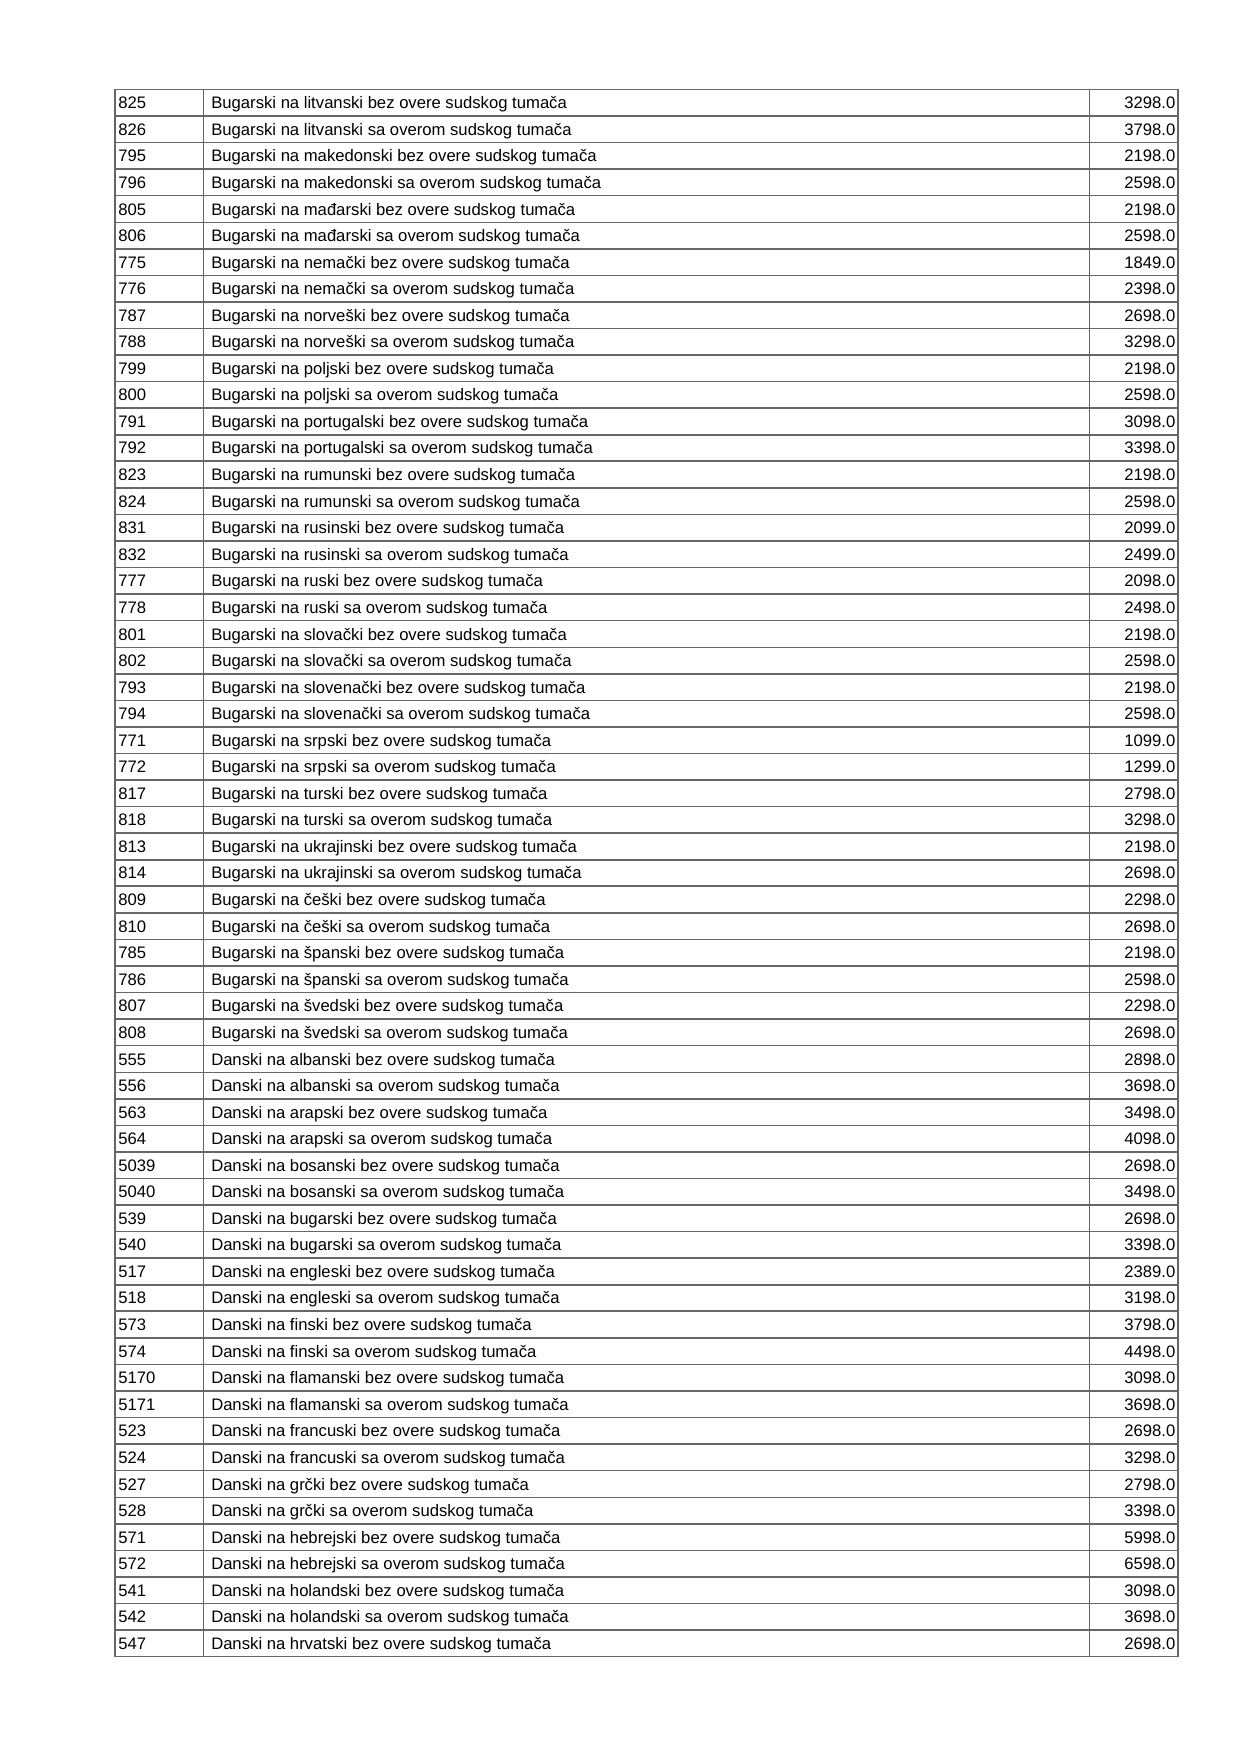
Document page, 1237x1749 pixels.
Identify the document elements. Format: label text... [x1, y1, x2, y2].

table_cell 2698.0 [1090, 1206, 1177, 1231]
table_cell 1299.0 [1090, 754, 1177, 779]
table_cell 832 [116, 542, 203, 567]
table_cell 3398.0 [1090, 1498, 1177, 1523]
table_cell 3498.0 [1090, 1179, 1177, 1204]
table_cell 793 [116, 675, 203, 699]
table_cell 2198.0 [1090, 940, 1177, 965]
table_cell 517 [116, 1259, 203, 1284]
table_cell 776 [116, 276, 203, 301]
table_cell 772 [116, 754, 203, 779]
table_cell Bugarski na mađarski bez overe sudskog tumača [204, 196, 1089, 221]
table_cell 564 [116, 1126, 203, 1151]
table_cell Bugarski na španski bez overe sudskog tumača [204, 940, 1089, 965]
table_cell Bugarski na ukrajinski bez overe sudskog tumača [204, 834, 1089, 859]
table_cell 2798.0 [1090, 1471, 1177, 1496]
table_cell 3398.0 [1090, 436, 1177, 460]
table_cell 1099.0 [1090, 728, 1177, 753]
table_cell 3698.0 [1090, 1392, 1177, 1417]
table_cell 2198.0 [1090, 675, 1177, 699]
table_cell 574 [116, 1339, 203, 1363]
table_cell 771 [116, 728, 203, 753]
table_cell 3098.0 [1090, 1365, 1177, 1390]
table_cell 524 [116, 1445, 203, 1470]
table_cell 2298.0 [1090, 887, 1177, 912]
table_cell 801 [116, 621, 203, 646]
table_cell 6598.0 [1090, 1551, 1177, 1576]
table_cell Bugarski na ruski sa overom sudskog tumača [204, 595, 1089, 620]
table_cell Danski na finski bez overe sudskog tumača [204, 1312, 1089, 1337]
table_cell Danski na flamanski sa overom sudskog tumača [204, 1392, 1089, 1417]
table_cell Danski na albanski bez overe sudskog tumača [204, 1046, 1089, 1071]
table_cell 791 [116, 409, 203, 434]
table_cell 3398.0 [1090, 1232, 1177, 1257]
table_cell Bugarski na srpski bez overe sudskog tumača [204, 728, 1089, 753]
table_cell Danski na flamanski bez overe sudskog tumača [204, 1365, 1089, 1390]
table_cell 777 [116, 568, 203, 593]
table_cell 806 [116, 223, 203, 248]
table_cell 2389.0 [1090, 1259, 1177, 1284]
table_cell Danski na arapski bez overe sudskog tumača [204, 1100, 1089, 1124]
table_cell 2898.0 [1090, 1046, 1177, 1071]
table_cell Bugarski na norveški bez overe sudskog tumača [204, 303, 1089, 328]
table_cell 573 [116, 1312, 203, 1337]
table_cell Danski na bugarski bez overe sudskog tumača [204, 1206, 1089, 1231]
table_cell Bugarski na rusinski bez overe sudskog tumača [204, 515, 1089, 540]
table_cell 799 [116, 356, 203, 381]
table_cell Danski na arapski sa overom sudskog tumača [204, 1126, 1089, 1151]
table_cell 807 [116, 993, 203, 1018]
table_cell 2598.0 [1090, 648, 1177, 673]
table_cell 2198.0 [1090, 462, 1177, 487]
table_cell Bugarski na rumunski bez overe sudskog tumača [204, 462, 1089, 487]
table_cell 527 [116, 1471, 203, 1496]
table_cell 786 [116, 967, 203, 992]
table_cell 541 [116, 1578, 203, 1603]
table_cell 2098.0 [1090, 568, 1177, 593]
table_cell 2698.0 [1090, 1418, 1177, 1443]
table_cell Bugarski na litvanski bez overe sudskog tumača [204, 90, 1089, 115]
table_cell 785 [116, 940, 203, 965]
table_cell Danski na engleski bez overe sudskog tumača [204, 1259, 1089, 1284]
table_cell Bugarski na turski sa overom sudskog tumača [204, 807, 1089, 832]
table_cell Danski na grčki bez overe sudskog tumača [204, 1471, 1089, 1496]
table_cell 808 [116, 1020, 203, 1045]
table_cell 518 [116, 1286, 203, 1310]
table_cell Bugarski na španski sa overom sudskog tumača [204, 967, 1089, 992]
table_cell Danski na holandski bez overe sudskog tumača [204, 1578, 1089, 1603]
table_cell 523 [116, 1418, 203, 1443]
table_cell Danski na engleski sa overom sudskog tumača [204, 1286, 1089, 1310]
table_cell 792 [116, 436, 203, 460]
table_cell Bugarski na poljski bez overe sudskog tumača [204, 356, 1089, 381]
table_cell Danski na hrvatski bez overe sudskog tumača [204, 1631, 1089, 1656]
table_cell Bugarski na nemački bez overe sudskog tumača [204, 250, 1089, 274]
table_cell 778 [116, 595, 203, 620]
table_cell 2099.0 [1090, 515, 1177, 540]
table_cell Bugarski na švedski sa overom sudskog tumača [204, 1020, 1089, 1045]
table_cell 824 [116, 489, 203, 513]
table_cell 5171 [116, 1392, 203, 1417]
table_cell 2698.0 [1090, 1631, 1177, 1656]
table_cell Danski na albanski sa overom sudskog tumača [204, 1073, 1089, 1098]
table_cell 794 [116, 701, 203, 726]
table_cell 542 [116, 1604, 203, 1629]
table_cell Bugarski na makedonski sa overom sudskog tumača [204, 170, 1089, 195]
table_cell Danski na francuski sa overom sudskog tumača [204, 1445, 1089, 1470]
table_cell 3098.0 [1090, 409, 1177, 434]
table_cell 555 [116, 1046, 203, 1071]
table_cell 2698.0 [1090, 861, 1177, 885]
table_cell 2198.0 [1090, 834, 1177, 859]
table_cell 814 [116, 861, 203, 885]
table_cell 2598.0 [1090, 967, 1177, 992]
table_cell 571 [116, 1525, 203, 1549]
table_cell 810 [116, 914, 203, 938]
table_cell Bugarski na slovenački bez overe sudskog tumača [204, 675, 1089, 699]
table_cell 2198.0 [1090, 196, 1177, 221]
table_cell Bugarski na poljski sa overom sudskog tumača [204, 382, 1089, 407]
table_cell Bugarski na rumunski sa overom sudskog tumača [204, 489, 1089, 513]
table_cell 825 [116, 90, 203, 115]
table_cell 2798.0 [1090, 781, 1177, 806]
table_cell 1849.0 [1090, 250, 1177, 274]
table_cell 817 [116, 781, 203, 806]
table_cell 788 [116, 329, 203, 354]
table_cell 3098.0 [1090, 1578, 1177, 1603]
table_cell 540 [116, 1232, 203, 1257]
table_cell 556 [116, 1073, 203, 1098]
table_cell Danski na francuski bez overe sudskog tumača [204, 1418, 1089, 1443]
table_cell 2198.0 [1090, 143, 1177, 168]
table_cell Bugarski na portugalski sa overom sudskog tumača [204, 436, 1089, 460]
table_cell Bugarski na norveški sa overom sudskog tumača [204, 329, 1089, 354]
table_cell Bugarski na portugalski bez overe sudskog tumača [204, 409, 1089, 434]
table_cell 2398.0 [1090, 276, 1177, 301]
table_cell Bugarski na ukrajinski sa overom sudskog tumača [204, 861, 1089, 885]
table_cell 5040 [116, 1179, 203, 1204]
table_cell 818 [116, 807, 203, 832]
table_cell 823 [116, 462, 203, 487]
table_cell 2198.0 [1090, 621, 1177, 646]
table_cell Bugarski na češki bez overe sudskog tumača [204, 887, 1089, 912]
table_cell 809 [116, 887, 203, 912]
table_cell 528 [116, 1498, 203, 1523]
table_cell 547 [116, 1631, 203, 1656]
table_cell 2598.0 [1090, 489, 1177, 513]
table_cell 2698.0 [1090, 1020, 1177, 1045]
table_cell 826 [116, 117, 203, 142]
table_cell 3298.0 [1090, 1445, 1177, 1470]
table_cell 3698.0 [1090, 1604, 1177, 1629]
table_cell 563 [116, 1100, 203, 1124]
table_cell 3198.0 [1090, 1286, 1177, 1310]
table_cell 2498.0 [1090, 595, 1177, 620]
table_cell 2698.0 [1090, 303, 1177, 328]
table_cell 4498.0 [1090, 1339, 1177, 1363]
table_cell Bugarski na češki sa overom sudskog tumača [204, 914, 1089, 938]
table_cell 4098.0 [1090, 1126, 1177, 1151]
table_cell Bugarski na litvanski sa overom sudskog tumača [204, 117, 1089, 142]
table_cell Bugarski na rusinski sa overom sudskog tumača [204, 542, 1089, 567]
table_cell Danski na bugarski sa overom sudskog tumača [204, 1232, 1089, 1257]
table_cell Bugarski na turski bez overe sudskog tumača [204, 781, 1089, 806]
table_cell Danski na bosanski sa overom sudskog tumača [204, 1179, 1089, 1204]
table_cell 2298.0 [1090, 993, 1177, 1018]
table_cell Bugarski na slovački bez overe sudskog tumača [204, 621, 1089, 646]
table_cell 800 [116, 382, 203, 407]
table_cell Bugarski na nemački sa overom sudskog tumača [204, 276, 1089, 301]
table_cell 2598.0 [1090, 223, 1177, 248]
table_cell Danski na hebrejski sa overom sudskog tumača [204, 1551, 1089, 1576]
table_cell Bugarski na makedonski bez overe sudskog tumača [204, 143, 1089, 168]
table_cell 5039 [116, 1153, 203, 1178]
table_cell 3798.0 [1090, 1312, 1177, 1337]
table_cell Danski na grčki sa overom sudskog tumača [204, 1498, 1089, 1523]
table_cell 2598.0 [1090, 382, 1177, 407]
table_cell 3298.0 [1090, 329, 1177, 354]
table_cell 572 [116, 1551, 203, 1576]
table_cell Danski na bosanski bez overe sudskog tumača [204, 1153, 1089, 1178]
table_cell Bugarski na švedski bez overe sudskog tumača [204, 993, 1089, 1018]
table_cell 5998.0 [1090, 1525, 1177, 1549]
table_cell Bugarski na ruski bez overe sudskog tumača [204, 568, 1089, 593]
table_cell 796 [116, 170, 203, 195]
table_cell 5170 [116, 1365, 203, 1390]
table_cell 3698.0 [1090, 1073, 1177, 1098]
table_cell 2698.0 [1090, 914, 1177, 938]
table_cell 3298.0 [1090, 807, 1177, 832]
table_cell 795 [116, 143, 203, 168]
table_cell 805 [116, 196, 203, 221]
table_cell 3298.0 [1090, 90, 1177, 115]
table_cell 3798.0 [1090, 117, 1177, 142]
table_cell 3498.0 [1090, 1100, 1177, 1124]
table_cell Danski na holandski sa overom sudskog tumača [204, 1604, 1089, 1629]
table_cell 2598.0 [1090, 701, 1177, 726]
table_cell Bugarski na srpski sa overom sudskog tumača [204, 754, 1089, 779]
table_cell 831 [116, 515, 203, 540]
table_cell 2198.0 [1090, 356, 1177, 381]
table_cell 2499.0 [1090, 542, 1177, 567]
table_cell 539 [116, 1206, 203, 1231]
table_cell 802 [116, 648, 203, 673]
table_cell Danski na hebrejski bez overe sudskog tumača [204, 1525, 1089, 1549]
table_cell Bugarski na slovenački sa overom sudskog tumača [204, 701, 1089, 726]
table_cell Bugarski na slovački sa overom sudskog tumača [204, 648, 1089, 673]
table_cell 2698.0 [1090, 1153, 1177, 1178]
table_cell Danski na finski sa overom sudskog tumača [204, 1339, 1089, 1363]
table_cell 813 [116, 834, 203, 859]
table_cell 2598.0 [1090, 170, 1177, 195]
table_cell Bugarski na mađarski sa overom sudskog tumača [204, 223, 1089, 248]
table_cell 775 [116, 250, 203, 274]
table_cell 787 [116, 303, 203, 328]
